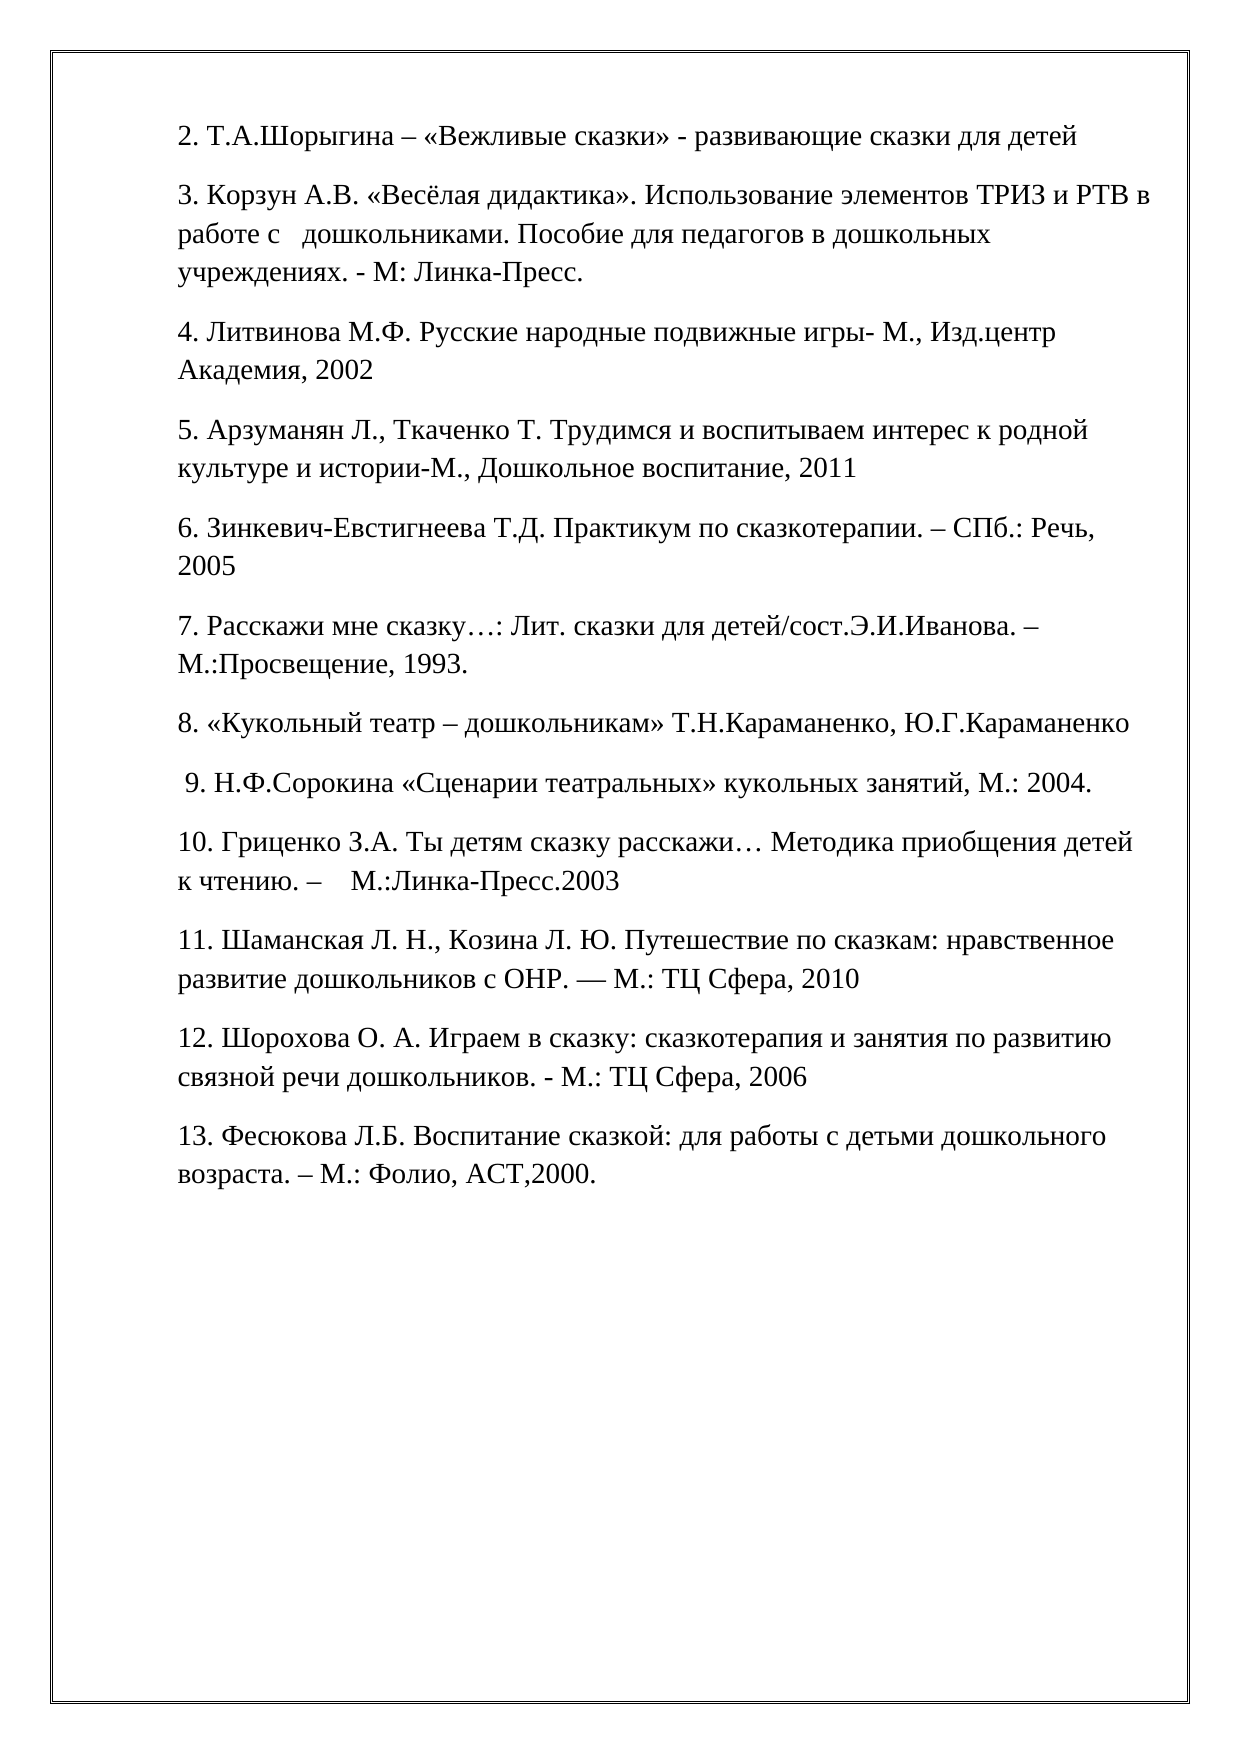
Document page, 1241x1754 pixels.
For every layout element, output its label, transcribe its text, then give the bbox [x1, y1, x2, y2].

text 13. Фесюкова Л.Б. Воспитание сказкой: для работы с детьми дошкольного возраста. – М.: Фолио, АСТ,2000. [177, 1118, 1152, 1190]
text 7. Расскажи мне сказку…: Лит. сказки для детей/cост.Э.И.Иванова. – М.:Просвещение, 1993. [177, 608, 1152, 680]
text 5. Арзуманян Л., Ткаченко Т. Трудимся и воспитываем интерес к родной культуре и истории-М., Дошкольное воспитание, 2011 [177, 412, 1152, 484]
text 6. Зинкевич-Евстигнеева Т.Д. Практикум по сказкотерапии. – СПб.: Речь, 2005 [177, 510, 1152, 582]
text 12. Шорохова О. А. Играем в сказку: сказкотерапия и занятия по развитию связной речи дошкольников. - М.: ТЦ Сфера, 2006 [177, 1020, 1152, 1092]
text 2. Т.А.Шорыгина – «Вежливые сказки» - развивающие сказки для детей [177, 118, 1152, 152]
text 9. Н.Ф.Сорокина «Сценарии театральных» кукольных занятий, М.: 2004. [177, 765, 1152, 798]
text 3. Корзун А.В. «Весёлая дидактика». Использование элементов ТРИЗ и РТВ в работе с дошкольниками. Пособие для педагогов в дошкольных учреждениях. - М: Линка-Пресс. [177, 177, 1152, 288]
text 11. Шаманская Л. Н., Козина Л. Ю. Путешествие по сказкам: нравственное развитие дошкольников с ОНР. — М.: ТЦ Сфера, 2010 [177, 922, 1152, 994]
text 4. Литвинова М.Ф. Русские народные подвижные игры- М., Изд.центр Академия, 2002 [177, 314, 1152, 386]
text 10. Гриценко З.А. Ты детям сказку расскажи… Методика приобщения детей к чтению. – М.:Линка-Пресс.2003 [177, 824, 1152, 896]
text 8. «Кукольный театр – дошкольникам» Т.Н.Караманенко, Ю.Г.Караманенко [177, 706, 1152, 739]
